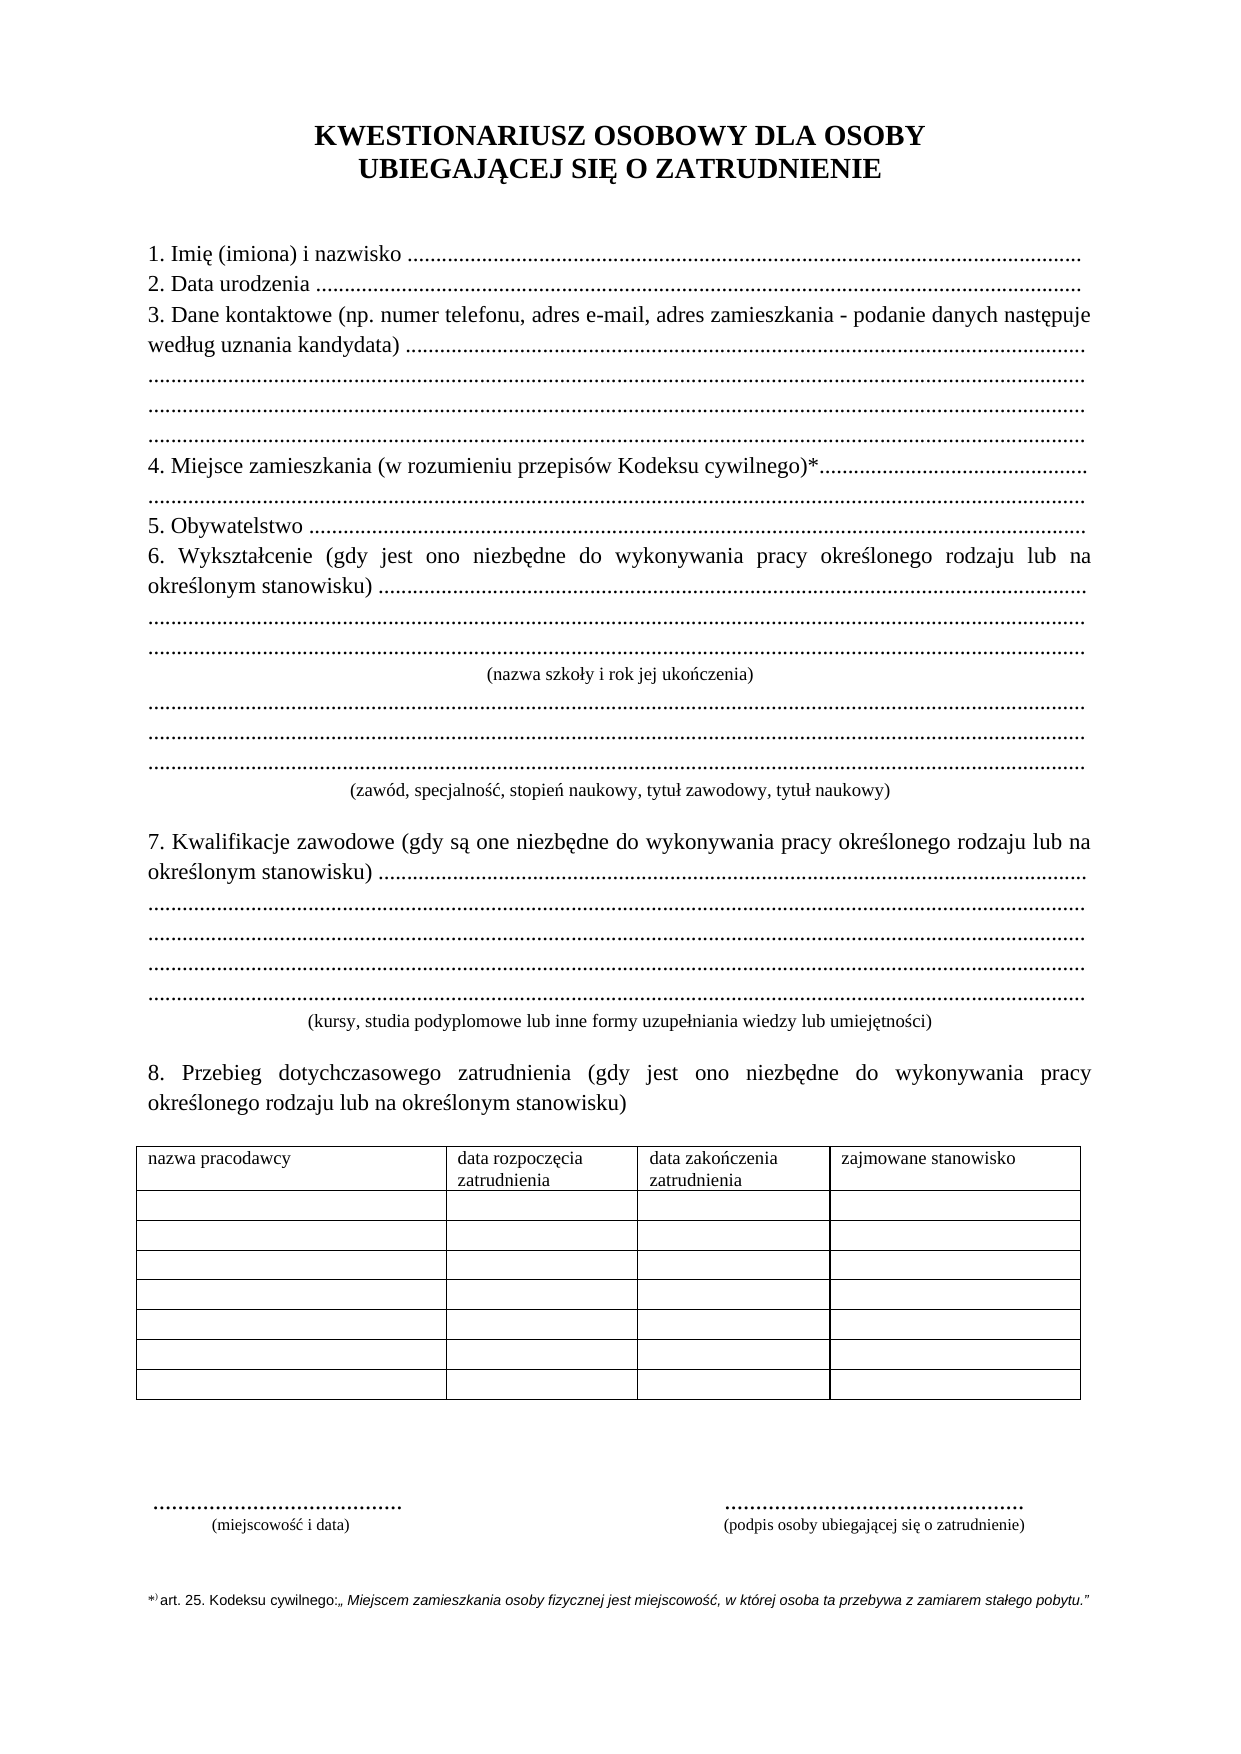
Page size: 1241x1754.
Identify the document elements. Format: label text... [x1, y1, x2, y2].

table_cell [447, 1280, 637, 1309]
table_cell [638, 1191, 829, 1220]
text (zawód, specjalność, stopień naukowy, tytuł zawodowy, tytuł naukowy) [148, 779, 1092, 800]
table_cell [638, 1221, 829, 1249]
text ........................................ ................................................ [148, 1486, 1092, 1514]
text .................................................................................................................................................................... [148, 603, 1092, 629]
text UBIEGAJĄCEJ SIĘ O ZATRUDNIENIE [148, 152, 1092, 185]
table_cell [831, 1340, 1080, 1369]
text .................................................................................................................................................................... [148, 688, 1092, 714]
text .................................................................................................................................................................... [148, 633, 1092, 659]
table_header data zakończenia zatrudnienia [638, 1147, 829, 1190]
table_cell [447, 1370, 637, 1398]
table_cell [831, 1370, 1080, 1398]
text 6. Wykształcenie (gdy jest ono niezbędne do wykonywania pracy określonego rodzaju lub na określonym stanowisku) ............................................................................................................................ [148, 542, 1092, 599]
table_cell [447, 1340, 637, 1369]
text 3. Dane kontaktowe (np. numer telefonu, adres e-mail, adres zamieszkania - podanie danych następuje według uznania kandydata) ....................................................................................................................... [148, 301, 1092, 357]
text (kursy, studia podyplomowe lub inne formy uzupełniania wiedzy lub umiejętności) [148, 1009, 1092, 1031]
table_cell [137, 1340, 446, 1369]
text ........................................................................................................................................................................................................................................................................................................................................ .................................................................................................................................................................... [148, 361, 1092, 448]
text .................................................................................................................................................................... [148, 482, 1092, 508]
table_cell [137, 1280, 446, 1309]
table_cell [137, 1251, 446, 1279]
table_cell [447, 1251, 637, 1279]
text .................................................................................................................................................................... [148, 919, 1092, 945]
text 2. Data urodzenia ...................................................................................................................................... [148, 271, 1092, 297]
table_cell [831, 1221, 1080, 1249]
text 8. Przebieg dotychczasowego zatrudnienia (gdy jest ono niezbędne do wykonywania pracy określonego rodzaju lub na określonym stanowisku) [148, 1059, 1092, 1116]
text (nazwa szkoły i rok jej ukończenia) [148, 663, 1092, 685]
table_header zajmowane stanowisko [831, 1147, 1080, 1190]
text .................................................................................................................................................................... [148, 949, 1092, 975]
table_cell [137, 1221, 446, 1249]
text .................................................................................................................................................................... [148, 748, 1092, 775]
text 1. Imię (imiona) i nazwisko ...................................................................................................................... [148, 240, 1092, 267]
table_header data rozpoczęcia zatrudnienia [447, 1147, 637, 1190]
table_cell [447, 1191, 637, 1220]
table_cell [638, 1251, 829, 1279]
text 5. Obywatelstwo ........................................................................................................................................ [148, 512, 1092, 538]
text .................................................................................................................................................................... [148, 889, 1092, 915]
table_cell [447, 1310, 637, 1339]
text KWESTIONARIUSZ OSOBOWY DLA OSOBY [148, 118, 1092, 152]
text 7. Kwalifikacje zawodowe (gdy są one niezbędne do wykonywania pracy określonego rodzaju lub na określonym stanowisku) ............................................................................................................................ [148, 828, 1092, 885]
table_cell [638, 1340, 829, 1369]
table_cell [447, 1221, 637, 1249]
table_cell [831, 1191, 1080, 1220]
table_cell [638, 1280, 829, 1309]
text 4. Miejsce zamieszkania (w rozumieniu przepisów Kodeksu cywilnego)*............................................... [148, 452, 1092, 478]
table_cell [831, 1251, 1080, 1279]
text .................................................................................................................................................................... [148, 718, 1092, 744]
table_cell [831, 1280, 1080, 1309]
table_header nazwa pracodawcy [137, 1147, 446, 1190]
table_cell [137, 1191, 446, 1220]
text (miejscowość i data) (podpis osoby ubiegającej się o zatrudnienie) [148, 1514, 1092, 1534]
table_cell [137, 1370, 446, 1398]
table_cell [137, 1310, 446, 1339]
text .................................................................................................................................................................... [148, 979, 1092, 1006]
table_cell [638, 1370, 829, 1398]
table_cell [638, 1310, 829, 1339]
table_cell [831, 1310, 1080, 1339]
